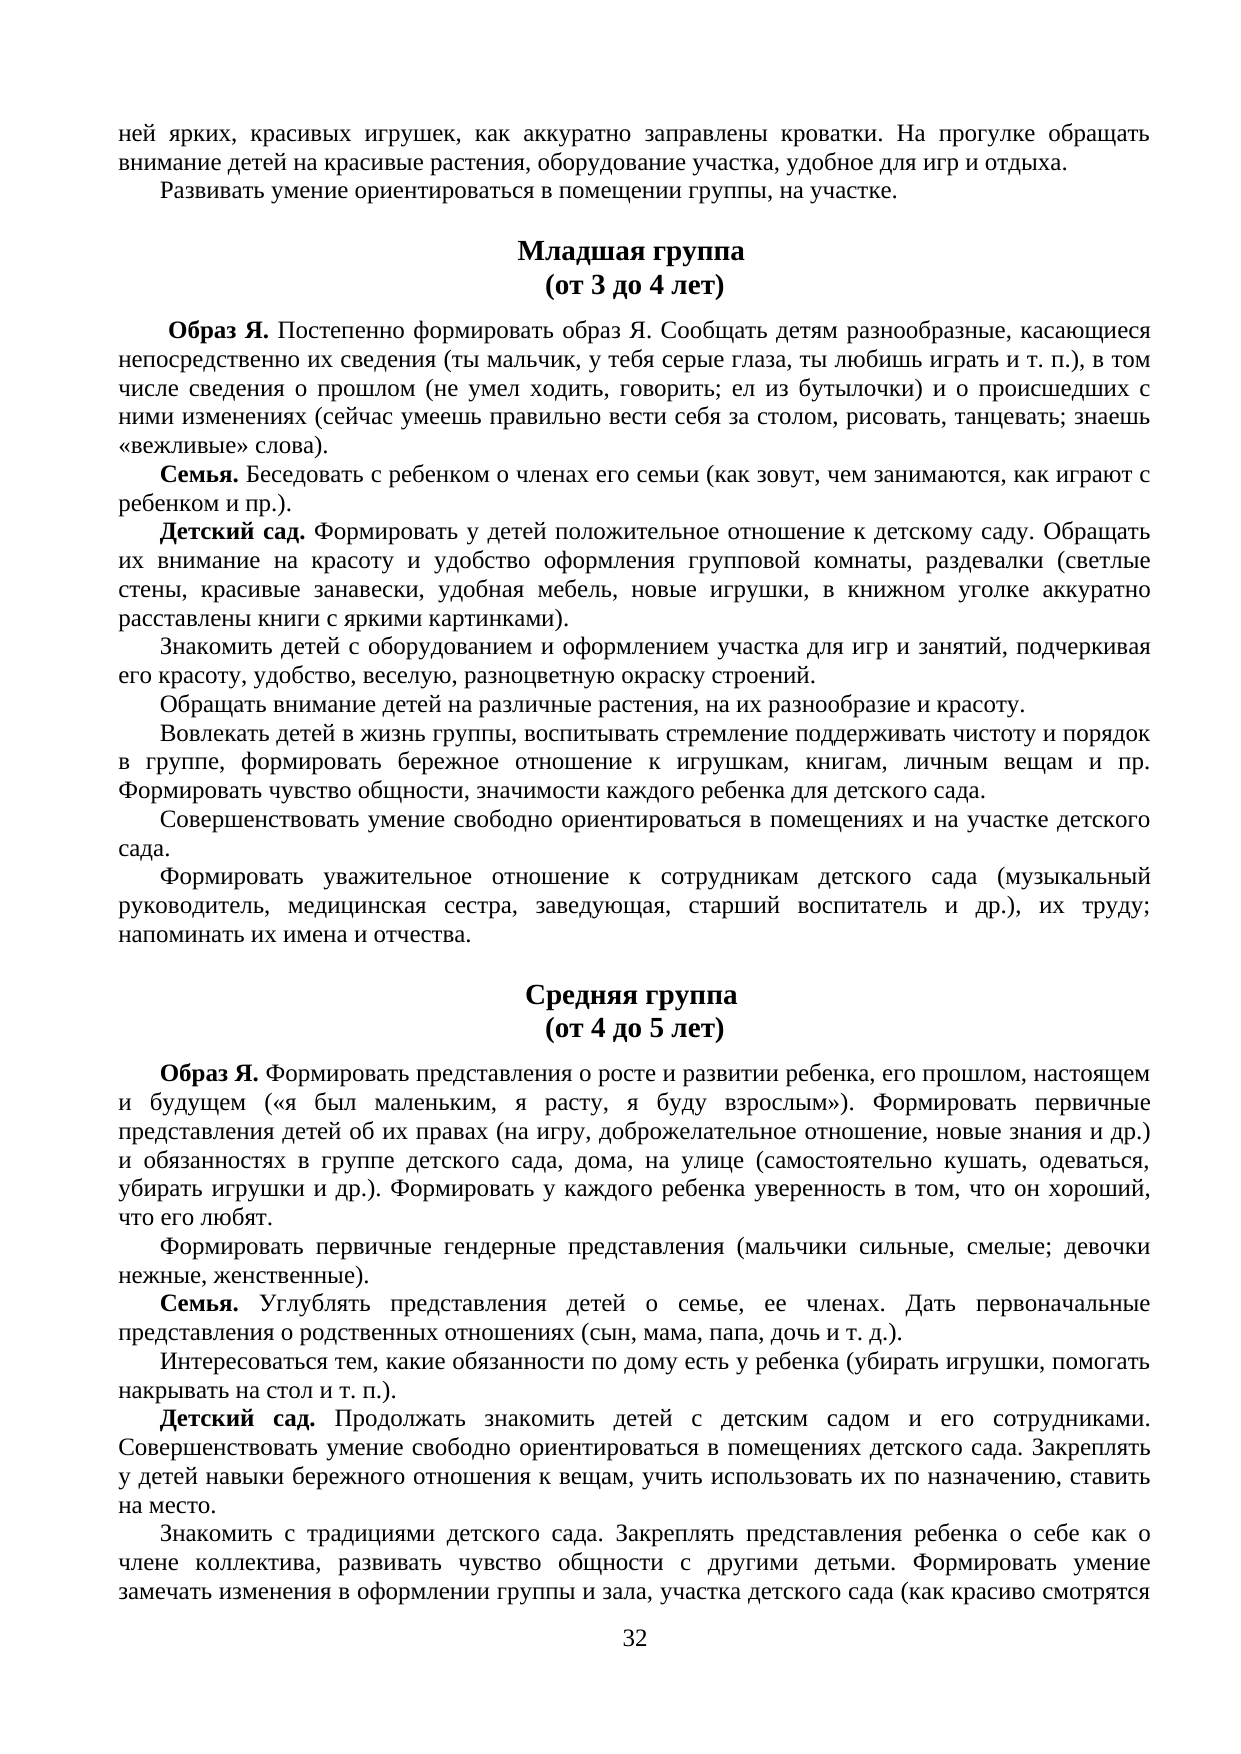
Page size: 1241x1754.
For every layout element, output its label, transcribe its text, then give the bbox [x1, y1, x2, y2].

text Формировать уважительное отношение к сотрудникам детского сада (музыкальный руководитель, медицинская сестра, заведующая, старший воспитатель и др.), их труду; напоминать их имена и отчества. [118, 861, 1152, 948]
text Вовлекать детей в жизнь группы, воспитывать стремление поддерживать чистоту и порядок в группе, формировать бережное отношение к игрушкам, книгам, личным вещам и пр. Формировать чувство общности, значимости каждого ребенка для детского сада. [118, 718, 1152, 804]
text Знакомить детей с оборудованием и оформлением участка для игр и занятий, подчеркивая его красоту, удобство, веселую, разноцветную окраску строений. [118, 631, 1152, 689]
text Семья. Углублять представления детей о семье, ее членах. Дать первоначальные представления о родственных отношениях (сын, мама, папа, дочь и т. д.). [118, 1288, 1152, 1346]
text Семья. Беседовать с ребенком о членах его семьи (как зовут, чем занимаются, как играют с ребенком и пр.). [118, 459, 1152, 516]
text Средняя группа (от 4 до 5 лет) [118, 977, 1152, 1044]
text Обращать внимание детей на различные растения, на их разнообразие и красоту. [118, 689, 1152, 718]
text Совершенствовать умение свободно ориентироваться в помещениях и на участке детского сада. [118, 804, 1152, 861]
text Развивать умение ориентироваться в помещении группы, на участке. [118, 176, 1152, 204]
text Младшая группа (от 3 до 4 лет) [118, 233, 1152, 301]
text Образ Я. Формировать представления о росте и развитии ребенка, его прошлом, настоящем и будущем («я был маленьким, я расту, я буду взрослым»). Формировать первичные представления детей об их правах (на игру, доброжелательное отношение, новые знания и др.) и обязанностях в группе детского сада, дома, на улице (самостоятельно кушать, одеваться, убирать игрушки и др.). Формировать у каждого ребенка уверенность в том, что он хороший, что его любят. [118, 1058, 1152, 1231]
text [118, 118, 1152, 176]
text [118, 1518, 1152, 1605]
text Детский сад. Продолжать знакомить детей с детским садом и его сотрудниками. Совершенствовать умение свободно ориентироваться в помещениях детского сада. Закреплять у детей навыки бережного отношения к вещам, учить использовать их по назначению, ставить на место. [118, 1403, 1152, 1518]
text Формировать первичные гендерные представления (мальчики сильные, смелые; девочки нежные, женственные). [118, 1231, 1152, 1288]
text Детский сад. Формировать у детей положительное отношение к детскому саду. Обращать их внимание на красоту и удобство оформления групповой комнаты, раздевалки (светлые стены, красивые занавески, удобная мебель, новые игрушки, в книжном уголке аккуратно расставлены книги с яркими картинками). [118, 516, 1152, 631]
text Интересоваться тем, какие обязанности по дому есть у ребенка (убирать игрушки, помогать накрывать на стол и т. п.). [118, 1346, 1152, 1403]
text Образ Я. Постепенно формировать образ Я. Сообщать детям разнообразные, касающиеся непосредственно их сведения (ты мальчик, у тебя серые глаза, ты любишь играть и т. п.), в том числе сведения о прошлом (не умел ходить, говорить; ел из бутылочки) и о происшедших с ними изменениях (сейчас умеешь правильно вести себя за столом, рисовать, танцевать; знаешь «вежливые» слова). [118, 315, 1152, 459]
